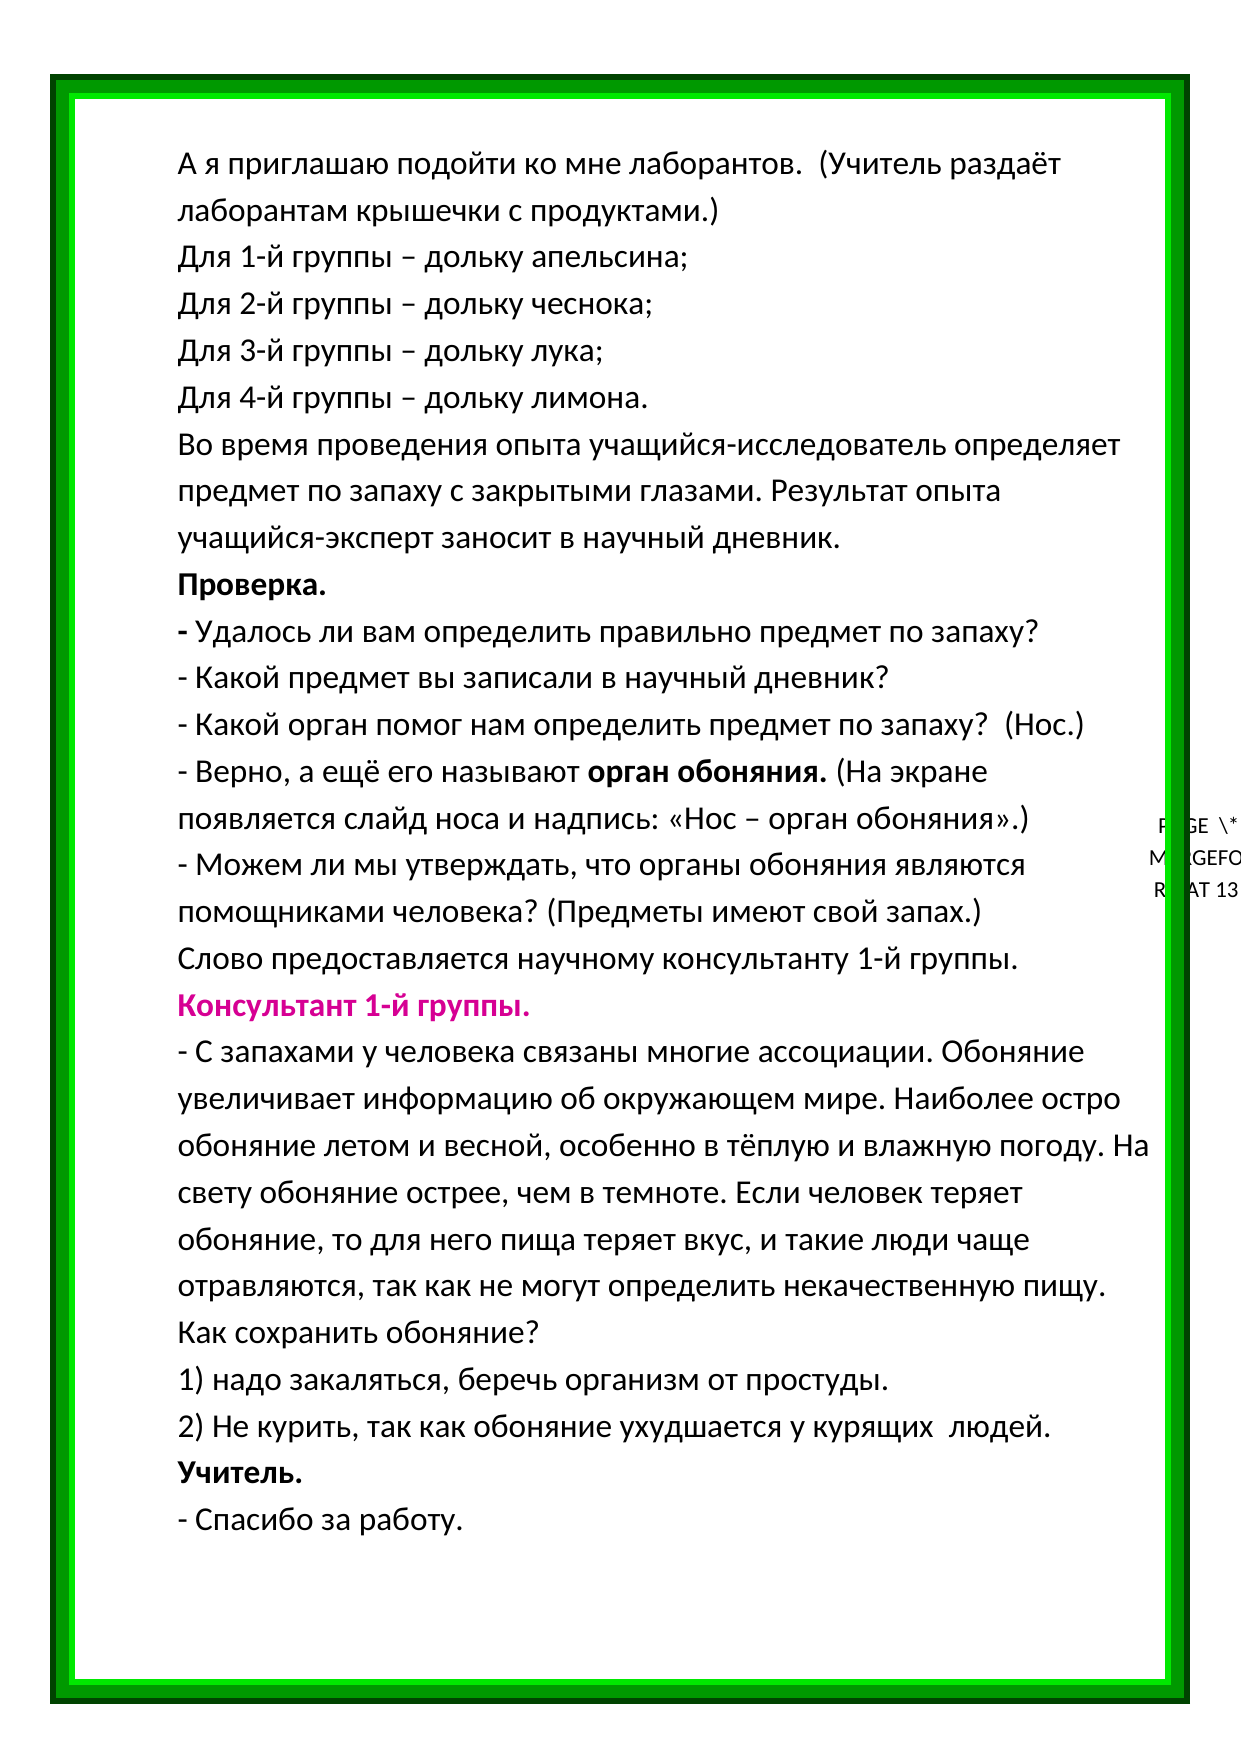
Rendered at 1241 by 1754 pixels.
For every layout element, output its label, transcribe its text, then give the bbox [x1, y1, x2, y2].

text Для 4-й группы – дольку лимона. [177, 376, 1152, 416]
text 2) Не курить, так как обоняние ухудшается у курящих людей. [177, 1405, 1152, 1445]
text Для 2-й группы – дольку чеснока; [177, 282, 1152, 323]
text Во время проведения опыта учащийся-исследователь определяет предмет по запаху с закрытыми глазами. Результат опыта учащийся-эксперт заносит в научный дневник. [177, 422, 1152, 557]
text Слово предоставляется научному консультанту 1-й группы. [177, 937, 1152, 978]
text 1) надо закаляться, беречь организм от простуды. [177, 1358, 1152, 1399]
text Консультант 1-й группы. [177, 984, 1152, 1024]
text - Какой предмет вы записали в научный дневник? [177, 656, 1152, 697]
text Для 3-й группы – дольку лука; [177, 329, 1152, 370]
text Учитель. [177, 1451, 1152, 1492]
text Как сохранить обоняние? [177, 1311, 1152, 1352]
text - С запахами у человека связаны многие ассоциации. Обоняние увеличивает информацию об окружающем мире. Наиболее остро обоняние летом и весной, особенно в тёплую и влажную погоду. На свету обоняние острее, чем в темноте. Если человек теряет обоняние, то для него пища теряет вкус, и такие люди чаще отравляются, так как не могут определить некачественную пищу. [177, 1031, 1152, 1305]
text - Верно, а ещё его называют орган обоняния. (На экране появляется слайд носа и надпись: «Нос – орган обоняния».) [177, 750, 1152, 837]
text Для 1-й группы – дольку апельсина; [177, 235, 1152, 276]
text А я приглашаю подойти ко мне лаборантов. (Учитель раздаёт лаборантам крышечки с продуктами.) [177, 142, 1152, 229]
text - Удалось ли вам определить правильно предмет по запаху? [177, 609, 1152, 650]
text Проверка. [177, 563, 1152, 603]
text - Спасибо за работу. [177, 1498, 1152, 1539]
text - Можем ли мы утверждать, что органы обоняния являются помощниками человека? (Предметы имеют свой запах.) [177, 843, 1152, 931]
text - Какой орган помог нам определить предмет по запаху? (Нос.) [177, 703, 1152, 744]
